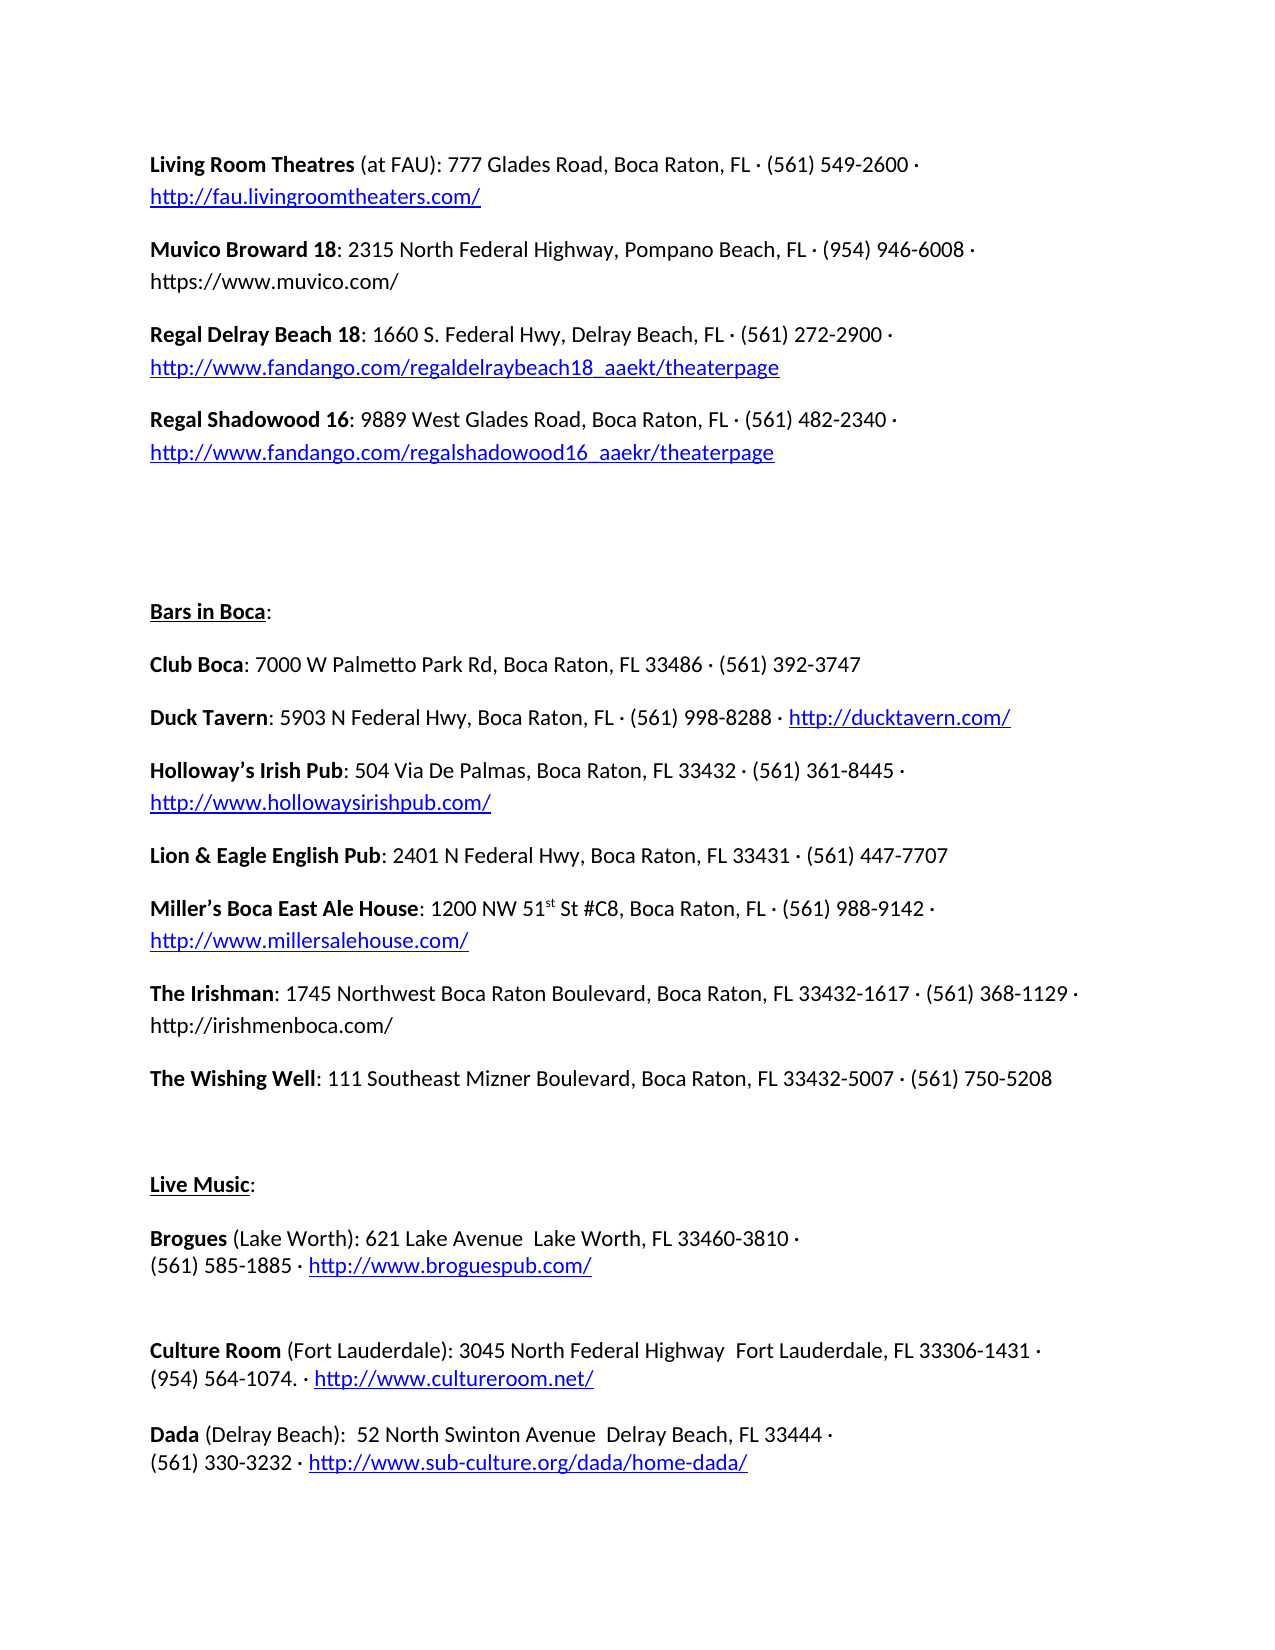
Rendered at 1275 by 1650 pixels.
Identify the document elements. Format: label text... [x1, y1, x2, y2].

text The Wishing Well: 111 Southeast Mizner Boulevard, Boca Raton, FL 33432-5007 · (561) 750-5208 [150, 1064, 1125, 1093]
text Living Room Theatres (at FAU): 777 Glades Road, Boca Raton, FL · (561) 549-2600 · http://fau.livingroomtheaters.com/ [150, 150, 1125, 210]
text Dada (Delray Beach): 52 North Swinton Avenue Delray Beach, FL 33444 · [150, 1420, 1125, 1448]
text Holloway’s Irish Pub: 504 Via De Palmas, Boca Raton, FL 33432 · (561) 361-8445 · http://www.hollowaysirishpub.com/ [150, 756, 1125, 816]
text (561) 585-1885 · http://www.broguespub.com/ [150, 1252, 1125, 1280]
text (561) 330-3232 · http://www.sub-culture.org/dada/home-dada/ [150, 1448, 1125, 1476]
text Duck Tavern: 5903 N Federal Hwy, Boca Raton, FL · (561) 998-8288 · http://ducktavern.com/ [150, 703, 1125, 731]
text Regal Shadowood 16: 9889 West Glades Road, Boca Raton, FL · (561) 482-2340 · http://www.fandango.com/regalshadowood16_aaekr/theaterpage [150, 406, 1125, 466]
text Regal Delray Beach 18: 1660 S. Federal Hwy, Delray Beach, FL · (561) 272-2900 · http://www.fandango.com/regaldelraybeach18_aaekt/theaterpage [150, 320, 1125, 381]
text Club Boca: 7000 W Palmetto Park Rd, Boca Raton, FL 33486 · (561) 392-3747 [150, 650, 1125, 678]
text Culture Room (Fort Lauderdale): 3045 North Federal Highway Fort Lauderdale, FL 33306-1431 · (954) 564-1074. · http://www.cultureroom.net/ [150, 1336, 1125, 1392]
text Brogues (Lake Worth): 621 Lake Avenue Lake Worth, FL 33460-3810 · [150, 1224, 1125, 1252]
text Live Music: [150, 1171, 1125, 1199]
text Bars in Boca: [150, 597, 1125, 625]
text The Irishman: 1745 Northwest Boca Raton Boulevard, Boca Raton, FL 33432-1617 · (561) 368-1129 · http://irishmenboca.com/ [150, 979, 1125, 1039]
text Muvico Broward 18: 2315 North Federal Highway, Pompano Beach, FL · (954) 946-6008 · https://www.muvico.com/ [150, 235, 1125, 295]
text Lion & Eagle English Pub: 2401 N Federal Hwy, Boca Raton, FL 33431 · (561) 447-7707 [150, 841, 1125, 869]
text Miller’s Boca East Ale House: 1200 NW 51st St #C8, Boca Raton, FL · (561) 988-9142 · http://www.millersalehouse.com/ [150, 894, 1125, 954]
